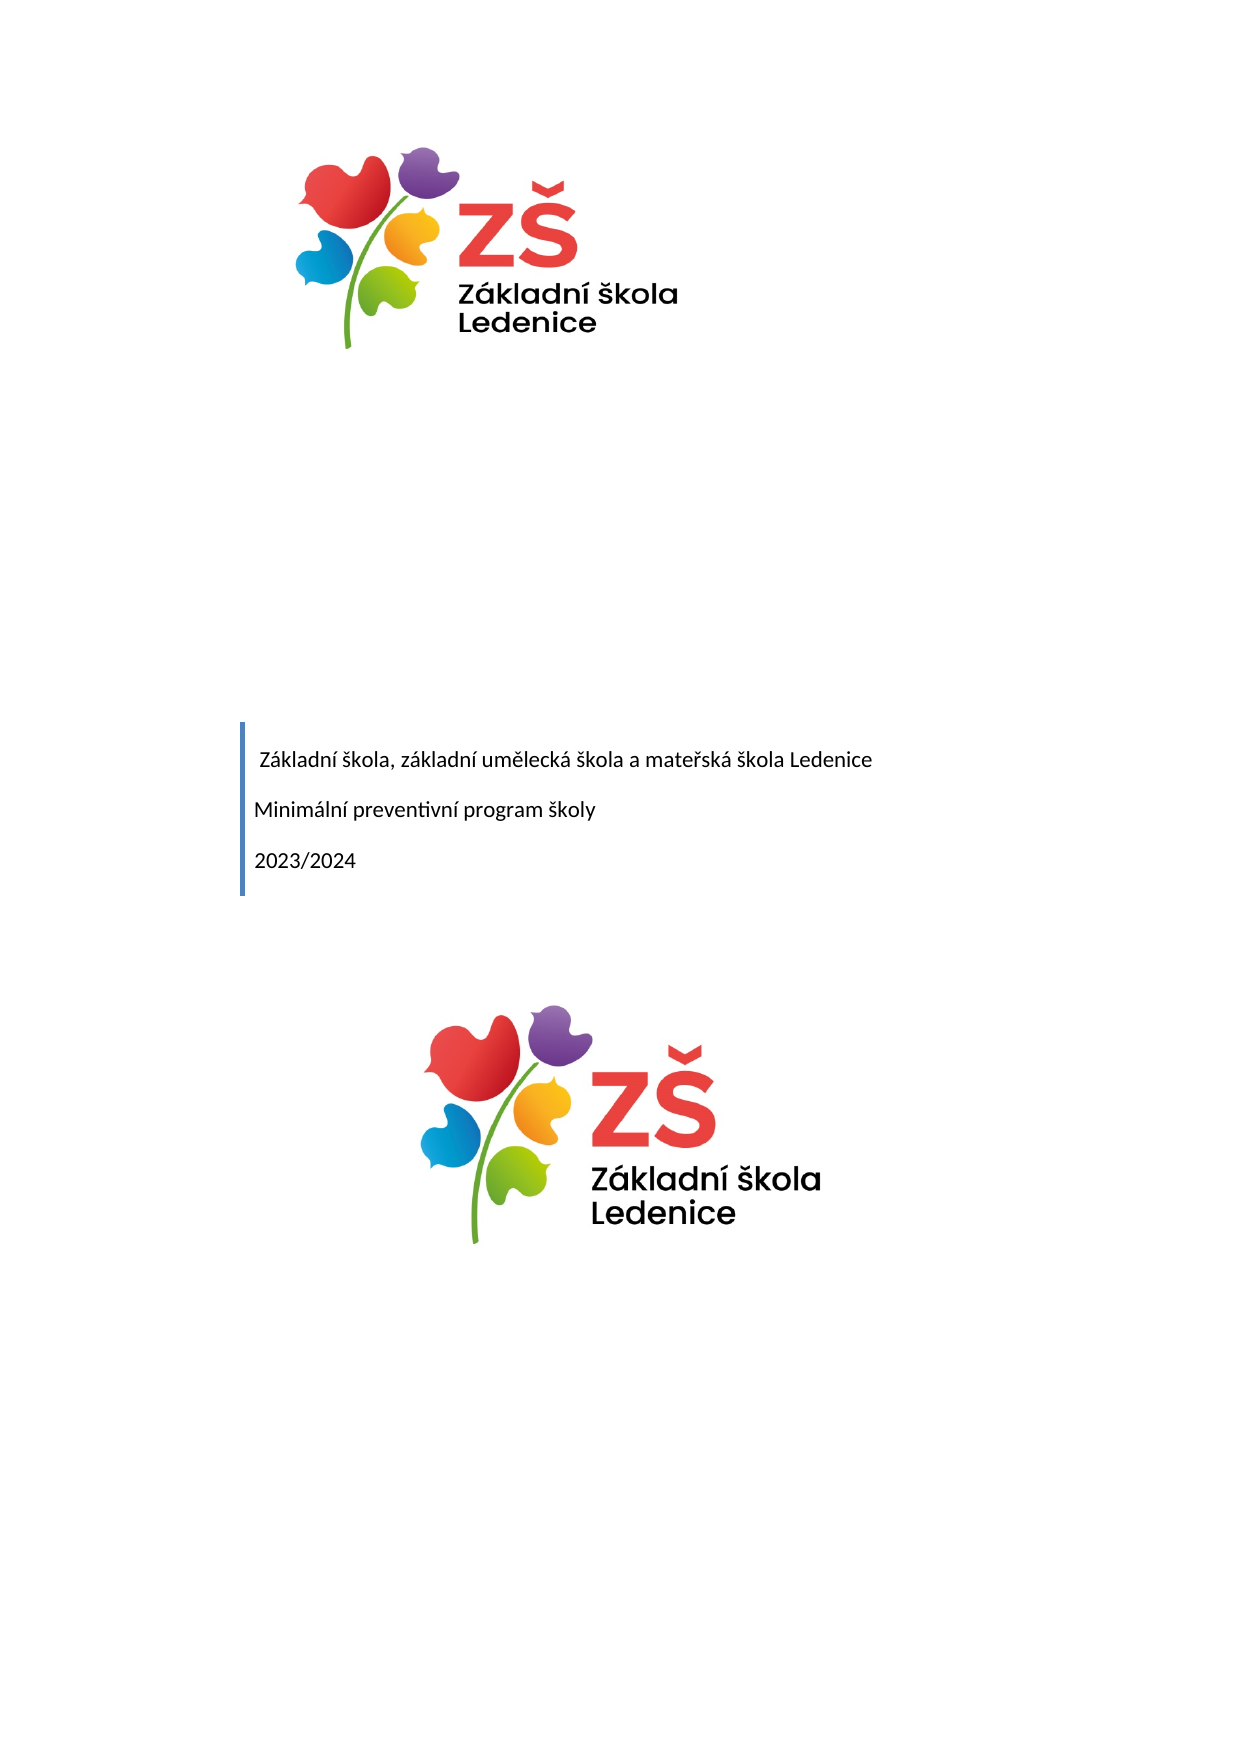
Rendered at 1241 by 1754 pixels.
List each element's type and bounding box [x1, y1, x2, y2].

picture [147, 73, 825, 423]
picture [265, 918, 975, 1332]
